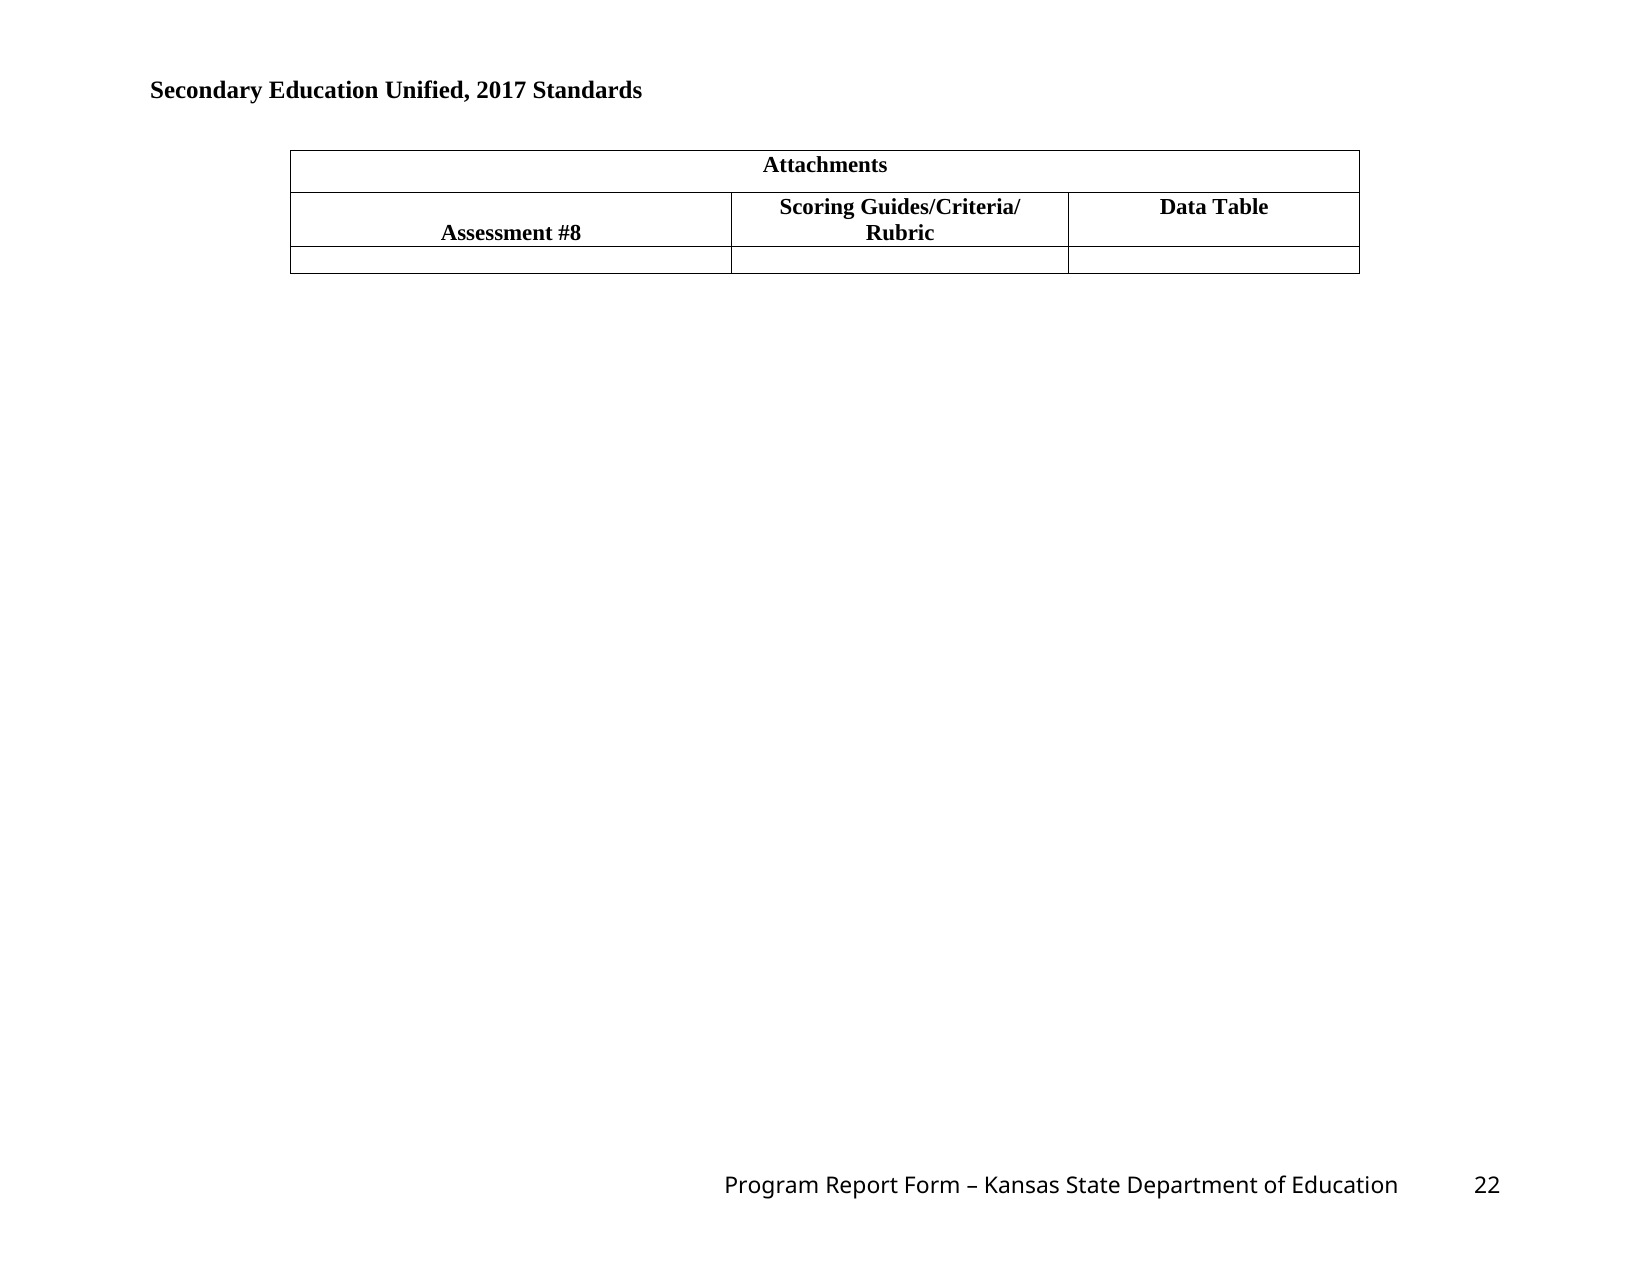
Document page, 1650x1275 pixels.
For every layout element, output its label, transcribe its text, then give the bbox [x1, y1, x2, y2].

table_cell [1069, 247, 1359, 273]
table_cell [291, 247, 731, 273]
table_cell Scoring Guides/Criteria/ Rubric [732, 193, 1068, 246]
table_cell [732, 247, 1068, 273]
table_cell Data Table [1069, 193, 1359, 246]
table_cell Assessment #8 [291, 193, 731, 246]
table_header Attachments [291, 151, 1359, 192]
